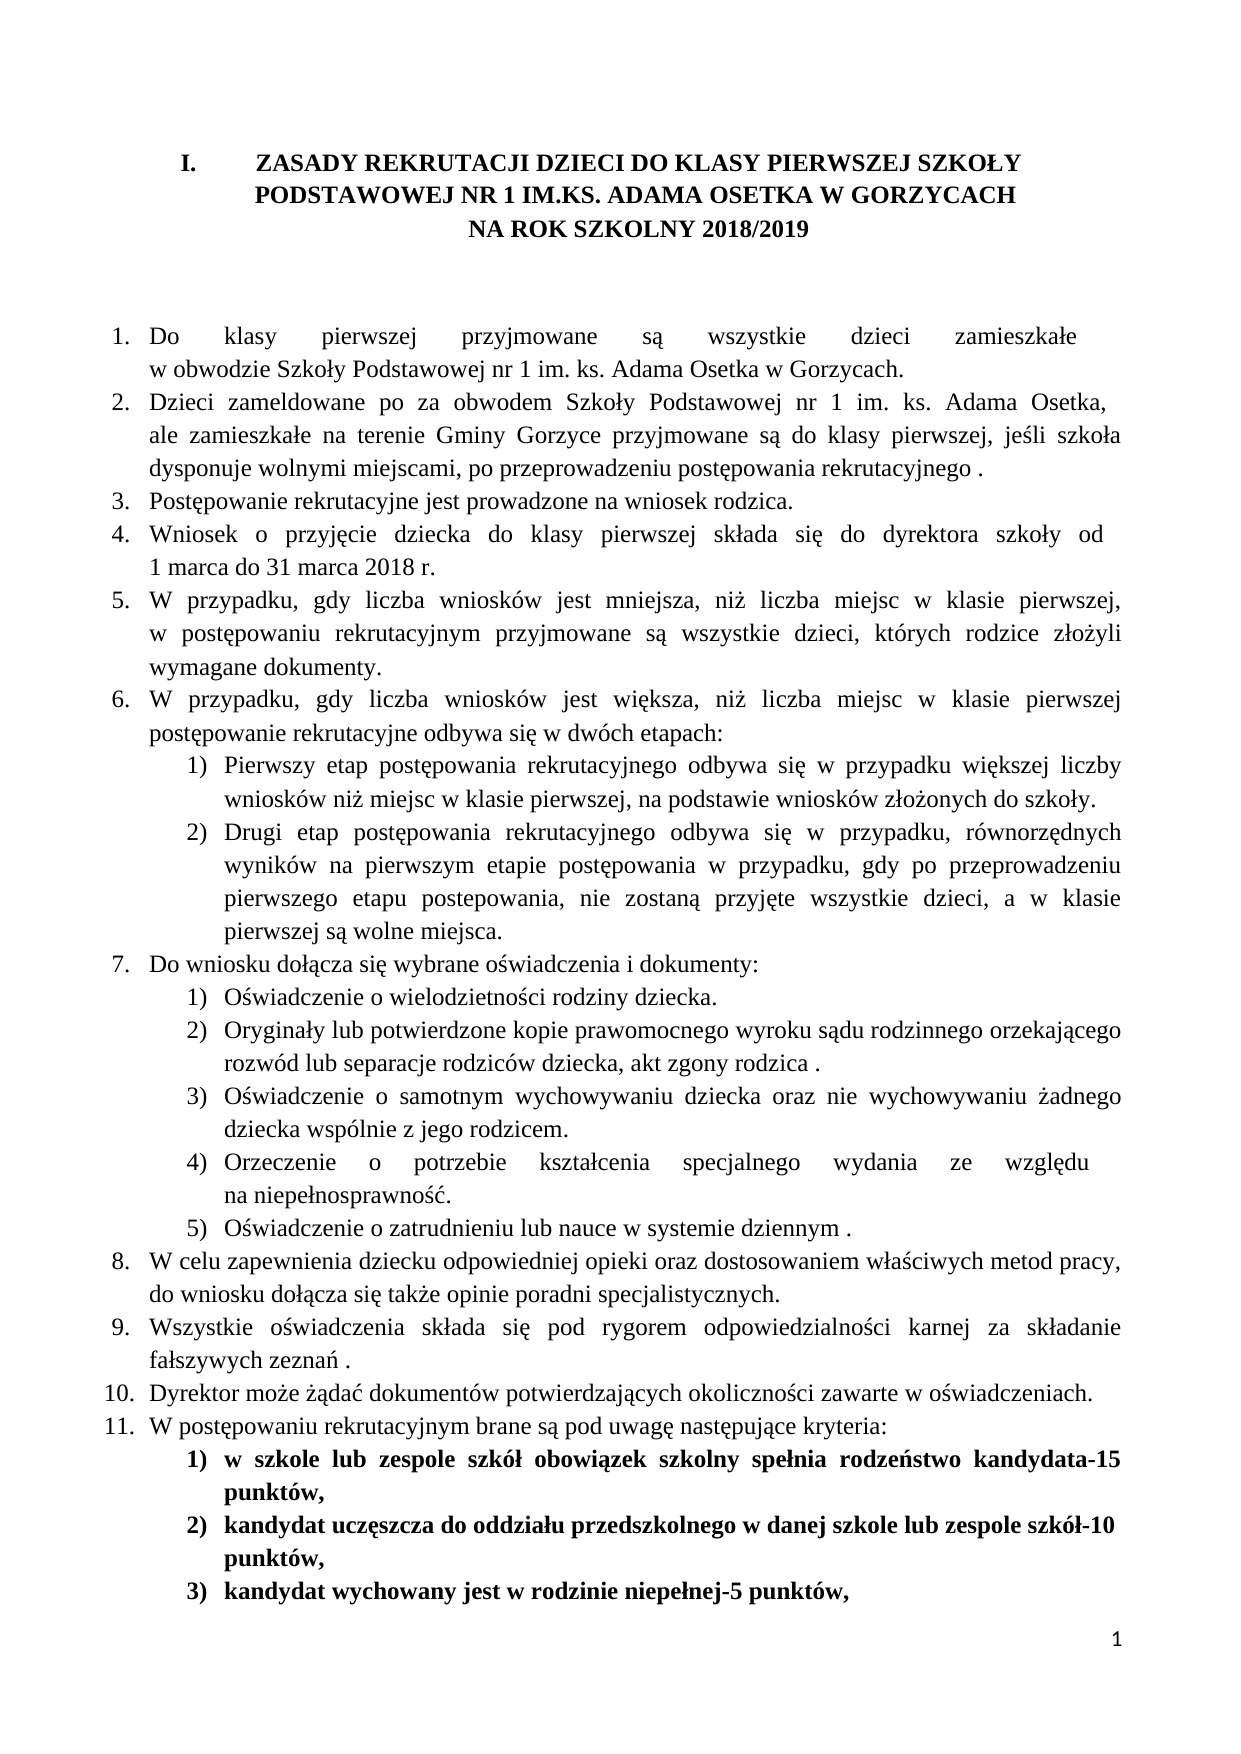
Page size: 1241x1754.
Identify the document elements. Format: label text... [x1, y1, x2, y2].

list ZASADY REKRUTACJI DZIECI DO KLASY PIERWSZEJ SZKOŁY PODSTAWOWEJ NR 1 IM.KS. ADAMA OSETKA W GORZYCACH NA ROK SZKOLNY 2018/2019 [80, 148, 1122, 242]
list kandydat wychowany jest w rodzinie niepełnej-5 punktów, [186, 1576, 1122, 1605]
list Oświadczenie o samotnym wychowywaniu dziecka oraz nie wychowywaniu żadnego dziecka wspólnie z jego rodzicem. [186, 1081, 1122, 1143]
list Wszystkie oświadczenia składa się pod rygorem odpowiedzialności karnej za składanie fałszywych zeznań . [111, 1312, 1122, 1374]
list Dzieci zameldowane po za obwodem Szkoły Podstawowej nr 1 im. ks. Adama Osetka, ale zamieszkałe na terenie Gminy Gorzyce przyjmowane są do klasy pierwszej, jeśli szkoła dysponuje wolnymi miejscami, po przeprowadzeniu postępowania rekrutacyjnego . [111, 387, 1122, 482]
list Do wniosku dołącza się wybrane oświadczenia i dokumenty: [111, 949, 1122, 977]
list Wniosek o przyjęcie dziecka do klasy pierwszej składa się do dyrektora szkoły od 1 marca do 31 marca 2018 r. [111, 519, 1122, 581]
list Orzeczenie o potrzebie kształcenia specjalnego wydania ze względu na niepełnosprawność. [186, 1147, 1122, 1209]
list Oryginały lub potwierdzone kopie prawomocnego wyroku sądu rodzinnego orzekającego rozwód lub separacje rodziców dziecka, akt zgony rodzica . [186, 1015, 1122, 1077]
list Postępowanie rekrutacyjne jest prowadzone na wniosek rodzica. [111, 486, 1122, 515]
list W przypadku, gdy liczba wniosków jest większa, niż liczba miejsc w klasie pierwszej postępowanie rekrutacyjne odbywa się w dwóch etapach: [111, 684, 1122, 746]
list Dyrektor może żądać dokumentów potwierdzających okoliczności zawarte w oświadczeniach. [103, 1378, 1122, 1407]
list Do klasy pierwszej przyjmowane są wszystkie dzieci zamieszkałe w obwodzie Szkoły Podstawowej nr 1 im. ks. Adama Osetka w Gorzycach. [111, 321, 1122, 383]
list Drugi etap postępowania rekrutacyjnego odbywa się w przypadku, równorzędnych wyników na pierwszym etapie postępowania w przypadku, gdy po przeprowadzeniu pierwszego etapu postepowania, nie zostaną przyjęte wszystkie dzieci, a w klasie pierwszej są wolne miejsca. [186, 817, 1122, 944]
list w szkole lub zespole szkół obowiązek szkolny spełnia rodzeństwo kandydata-15 punktów, [186, 1444, 1122, 1506]
list W przypadku, gdy liczba wniosków jest mniejsza, niż liczba miejsc w klasie pierwszej, w postępowaniu rekrutacyjnym przyjmowane są wszystkie dzieci, których rodzice złożyli wymagane dokumenty. [111, 586, 1122, 680]
list kandydat uczęszcza do oddziału przedszkolnego w danej szkole lub zespole szkół-10 punktów, [186, 1510, 1122, 1572]
list Oświadczenie o wielodzietności rodziny dziecka. [186, 982, 1122, 1011]
list W postępowaniu rekrutacyjnym brane są pod uwagę następujące kryteria: [103, 1411, 1122, 1440]
list Pierwszy etap postępowania rekrutacyjnego odbywa się w przypadku większej liczby wniosków niż miejsc w klasie pierwszej, na podstawie wniosków złożonych do szkoły. [186, 751, 1122, 812]
list Oświadczenie o zatrudnieniu lub nauce w systemie dziennym . [186, 1213, 1122, 1242]
list W celu zapewnienia dziecku odpowiedniej opieki oraz dostosowaniem właściwych metod pracy, do wniosku dołącza się także opinie poradni specjalistycznych. [111, 1246, 1122, 1308]
